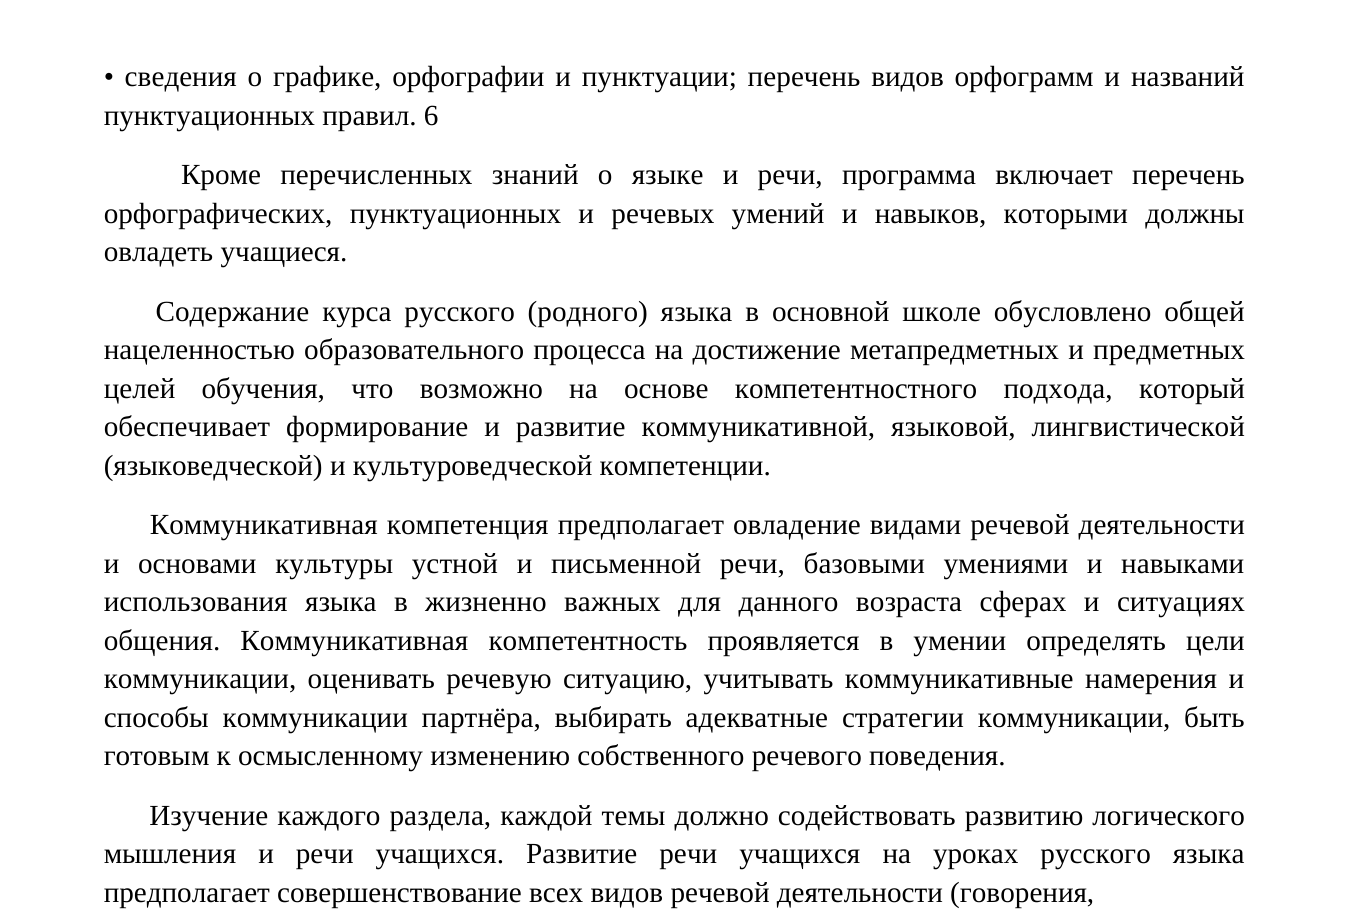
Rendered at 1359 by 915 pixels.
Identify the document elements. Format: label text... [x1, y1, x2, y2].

text Кроме перечисленных знаний о языке и речи, программа включает перечень орфографических, пунктуационных и речевых умений и навыков, которыми должны овладеть учащиеся. [103, 157, 1246, 268]
text Содержание курса русского (родного) языка в основной школе обусловлено общей нацеленностью образовательного процесса на достижение метапредметных и предметных целей обучения, что возможно на основе компетентностного подхода, который обеспечивает формирование и развитие коммуникативной, языковой, лингвистической (языковедческой) и культуроведческой компетенции. [103, 294, 1246, 481]
text Изучение каждого раздела, каждой темы должно содействовать развитию логического мышления и речи учащихся. Развитие речи учащихся на уроках русского языка предполагает совершенствование всех видов речевой деятельности (говорения, [103, 798, 1246, 908]
text Коммуникативная компетенция предполагает овладение видами речевой деятельности и основами культуры устной и письменной речи, базовыми умениями и навыками использования языка в жизненно важных для данного возраста сферах и ситуациях общения. Коммуникативная компетентность проявляется в умении определять цели коммуникации, оценивать речевую ситуацию, учитывать коммуникативные намерения и способы коммуникации партнёра, выбирать адекватные стратегии коммуникации, быть готовым к осмысленному изменению собственного речевого поведения. [103, 507, 1246, 772]
text • сведения о графике, орфографии и пунктуации; перечень видов орфограмм и названий пунктуационных правил. 6 [103, 59, 1246, 131]
